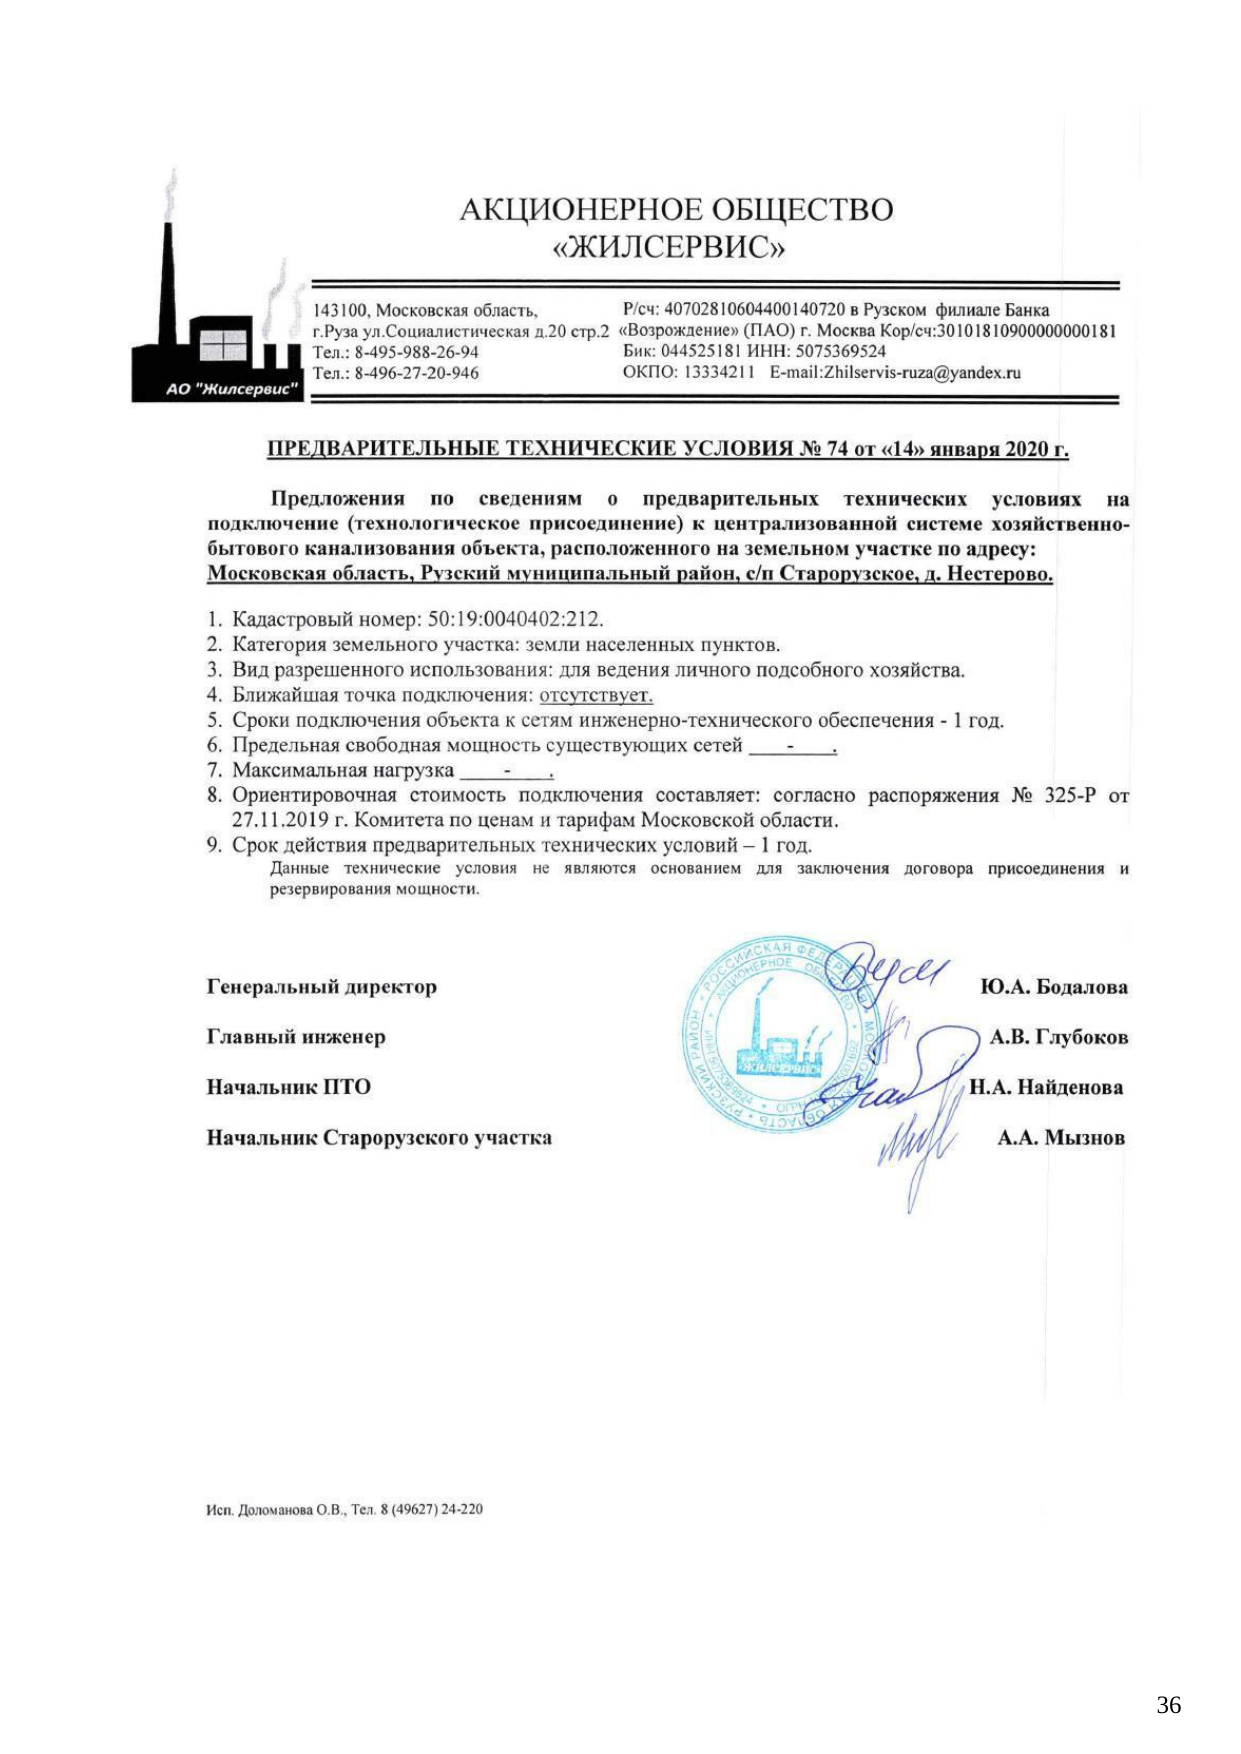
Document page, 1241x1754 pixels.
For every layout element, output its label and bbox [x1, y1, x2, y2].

picture [103, 88, 1182, 1617]
